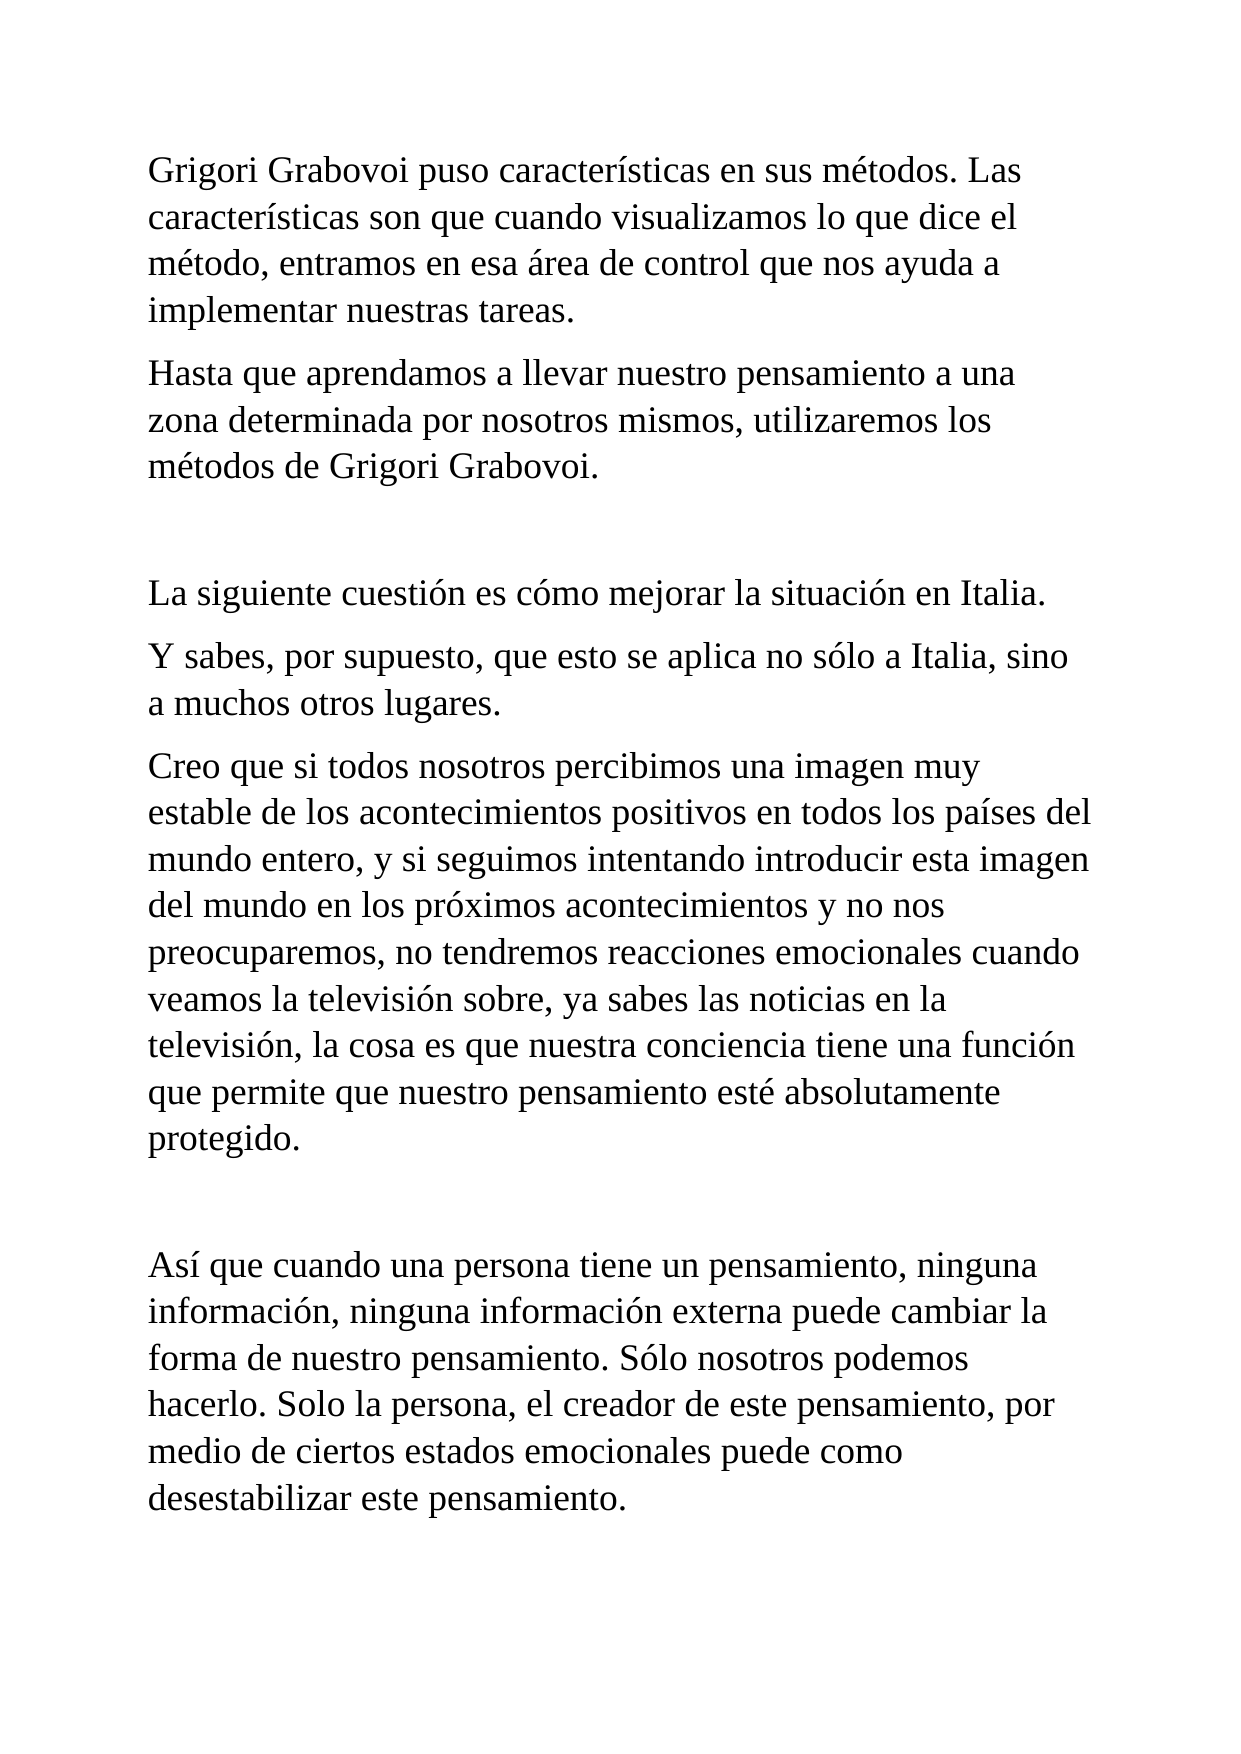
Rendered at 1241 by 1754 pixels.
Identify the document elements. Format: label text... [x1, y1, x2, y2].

text La siguiente cuestión es cómo mejorar la situación en Italia. [148, 570, 1093, 613]
text Así que cuando una persona tiene un pensamiento, ninguna información, ninguna información externa puede cambiar la forma de nuestro pensamiento. Sólo nosotros podemos hacerlo. Solo la persona, el creador de este pensamiento, por medio de ciertos estados emocionales puede como desestabilizar este pensamiento. [148, 1242, 1093, 1518]
text Y sabes, por supuesto, que esto se aplica no sólo a Italia, sino a muchos otros lugares. [148, 633, 1093, 723]
text Hasta que aprendamos a llevar nuestro pensamiento a una zona determinada por nosotros mismos, utilizaremos los métodos de Grigori Grabovoi. [148, 351, 1093, 487]
text Creo que si todos nosotros percibimos una imagen muy estable de los acontecimientos positivos en todos los países del mundo entero, y si seguimos intentando introducir esta imagen del mundo en los próximos acontecimientos y no nos preocuparemos, no tendremos reacciones emocionales cuando veamos la televisión sobre, ya sabes las noticias en la televisión, la cosa es que nuestra conciencia tiene una función que permite que nuestro pensamiento esté absolutamente protegido. [148, 743, 1093, 1159]
text Grigori Grabovoi puso características en sus métodos. Las características son que cuando visualizamos lo que dice el método, entramos en esa área de control que nos ayuda a implementar nuestras tareas. [148, 148, 1093, 330]
